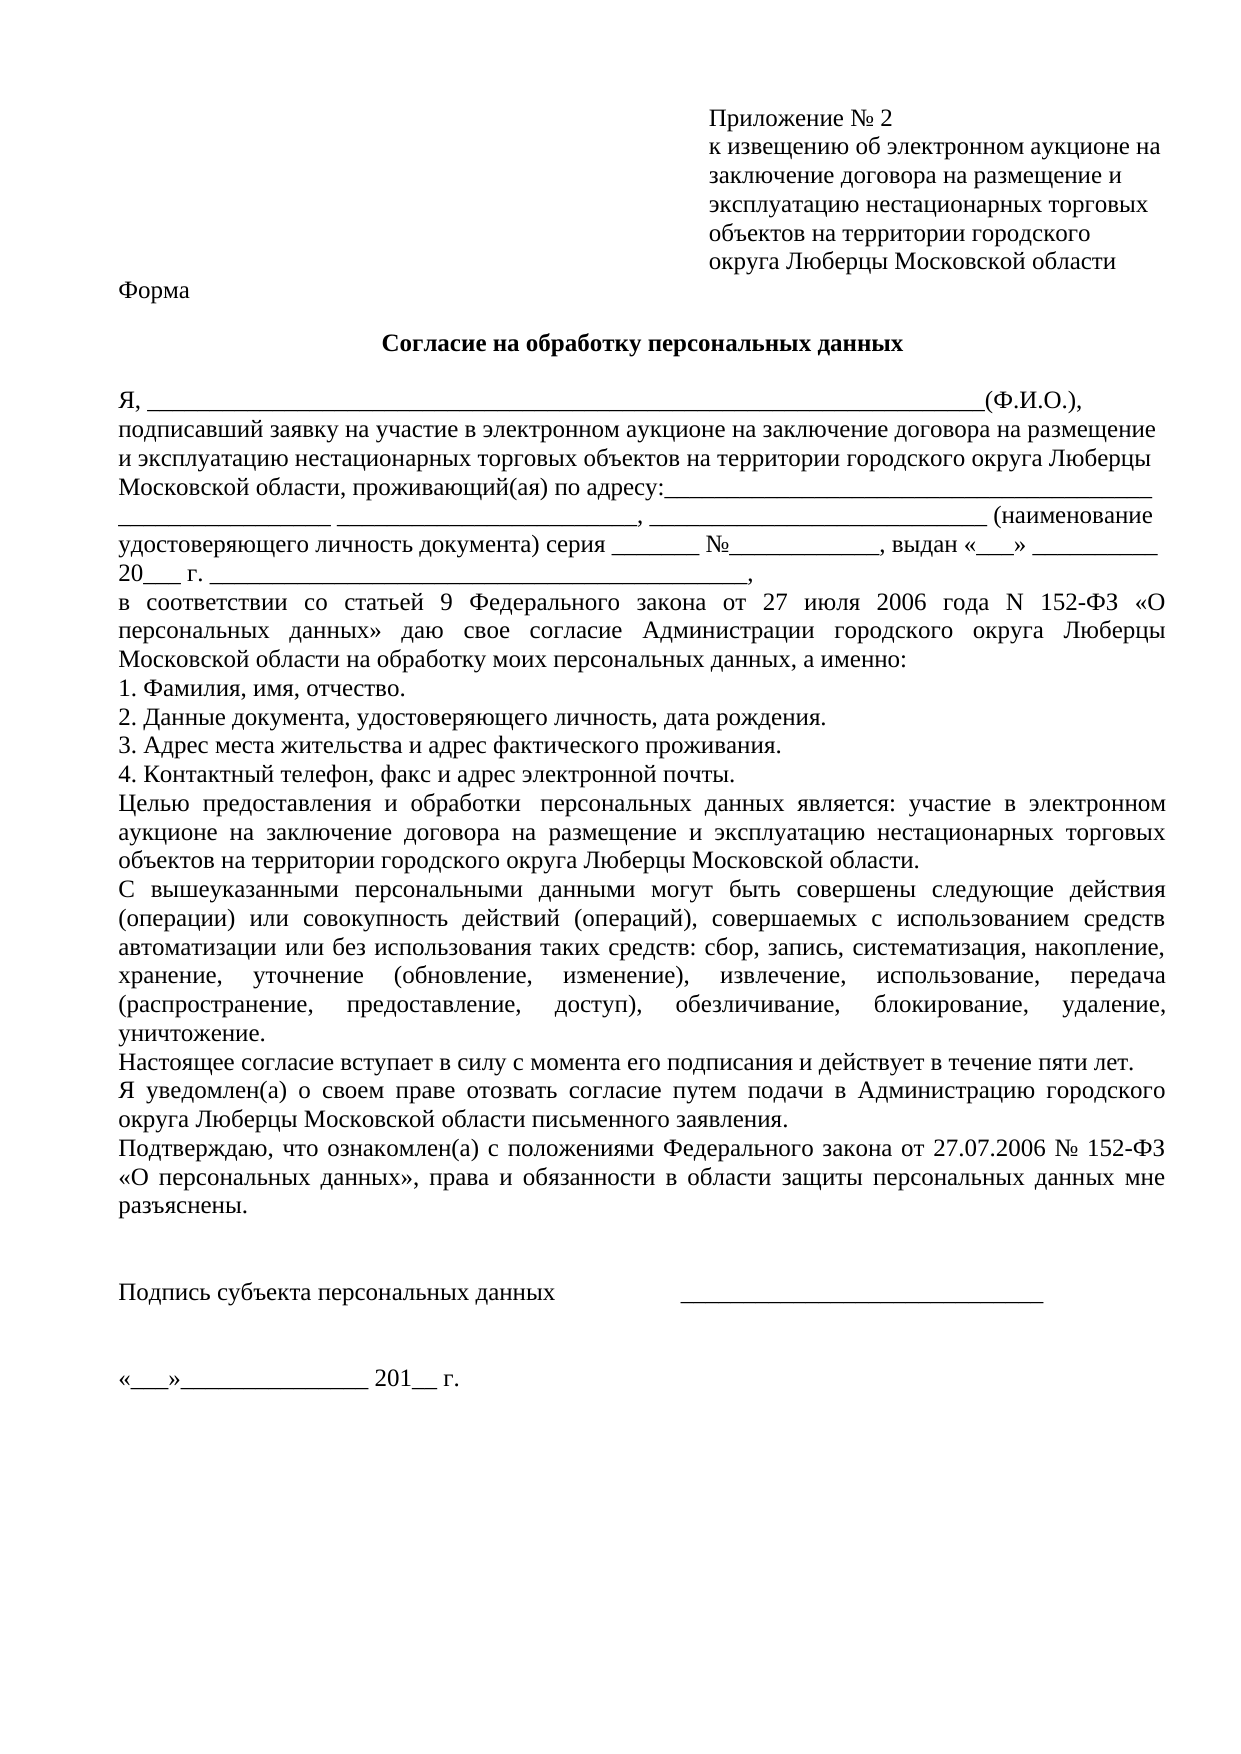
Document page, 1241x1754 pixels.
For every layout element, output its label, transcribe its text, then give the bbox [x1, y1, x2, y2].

text Подпись субъекта персональных данных _____________________________ [118, 1277, 1167, 1305]
text 3. Адрес места жительства и адрес фактического проживания. [118, 730, 1167, 759]
text Подтверждаю, что ознакомлен(а) с положениями Федерального закона от 27.07.2006 № 152-ФЗ «О персональных данных», права и обязанности в области защиты персональных данных мне разъяснены. [118, 1133, 1167, 1219]
text «___»_______________ 201__ г. [118, 1363, 1167, 1392]
text Я уведомлен(а) о своем праве отозвать согласие путем подачи в Администрацию городского округа Люберцы Московской области письменного заявления. [118, 1075, 1167, 1133]
text Целью предоставления и обработки персональных данных является: участие в электронном аукционе на заключение договора на размещение и эксплуатацию нестационарных торговых объектов на территории городского округа Люберцы Московской области. [118, 788, 1167, 874]
text С вышеуказанными персональными данными могут быть совершены следующие действия (операции) или совокупность действий (операций), совершаемых с использованием средств автоматизации или без использования таких средств: сбор, запись, систематизация, накопление, хранение, уточнение (обновление, изменение), извлечение, использование, передача (распространение, предоставление, доступ), обезличивание, блокирование, удаление, уничтожение. [118, 874, 1167, 1047]
text заключение договора на размещение и эксплуатацию нестационарных торговых объектов на территории городского округа Люберцы Московской области [709, 160, 1167, 275]
text 2. Данные документа, удостоверяющего личность, дата рождения. [118, 702, 1167, 730]
text 1. Фамилия, имя, отчество. [118, 673, 1167, 702]
text Форма [118, 275, 1167, 304]
text 4. Контактный телефон, факс и адрес электронной почты. [118, 759, 1167, 788]
text Приложение № 2 [709, 103, 1167, 131]
text Согласие на обработку персональных данных [118, 328, 1167, 357]
text Я, ___________________________________________________________________(Ф.И.О.), подписавший заявку на участие в электронном аукционе на заключение договора на размещение и эксплуатацию нестационарных торговых объектов на территории городского округа Люберцы Московской области, проживающий(ая) по адресу:_______________________________________ _________________ ________________________, ___________________________ (наименование удостоверяющего личность документа) серия _______ №____________, выдан «___» __________ 20___ г. ___________________________________________, [118, 385, 1167, 587]
text Настоящее согласие вступает в силу с момента его подписания и действует в течение пяти лет. [118, 1047, 1167, 1075]
text к извещению об электронном аукционе на [709, 131, 1167, 160]
text в соответствии со статьей 9 Федерального закона от 27 июля 2006 года N 152-ФЗ «О персональных данных» даю свое согласие Администрации городского округа Люберцы Московской области на обработку моих персональных данных, а именно: [118, 587, 1167, 673]
